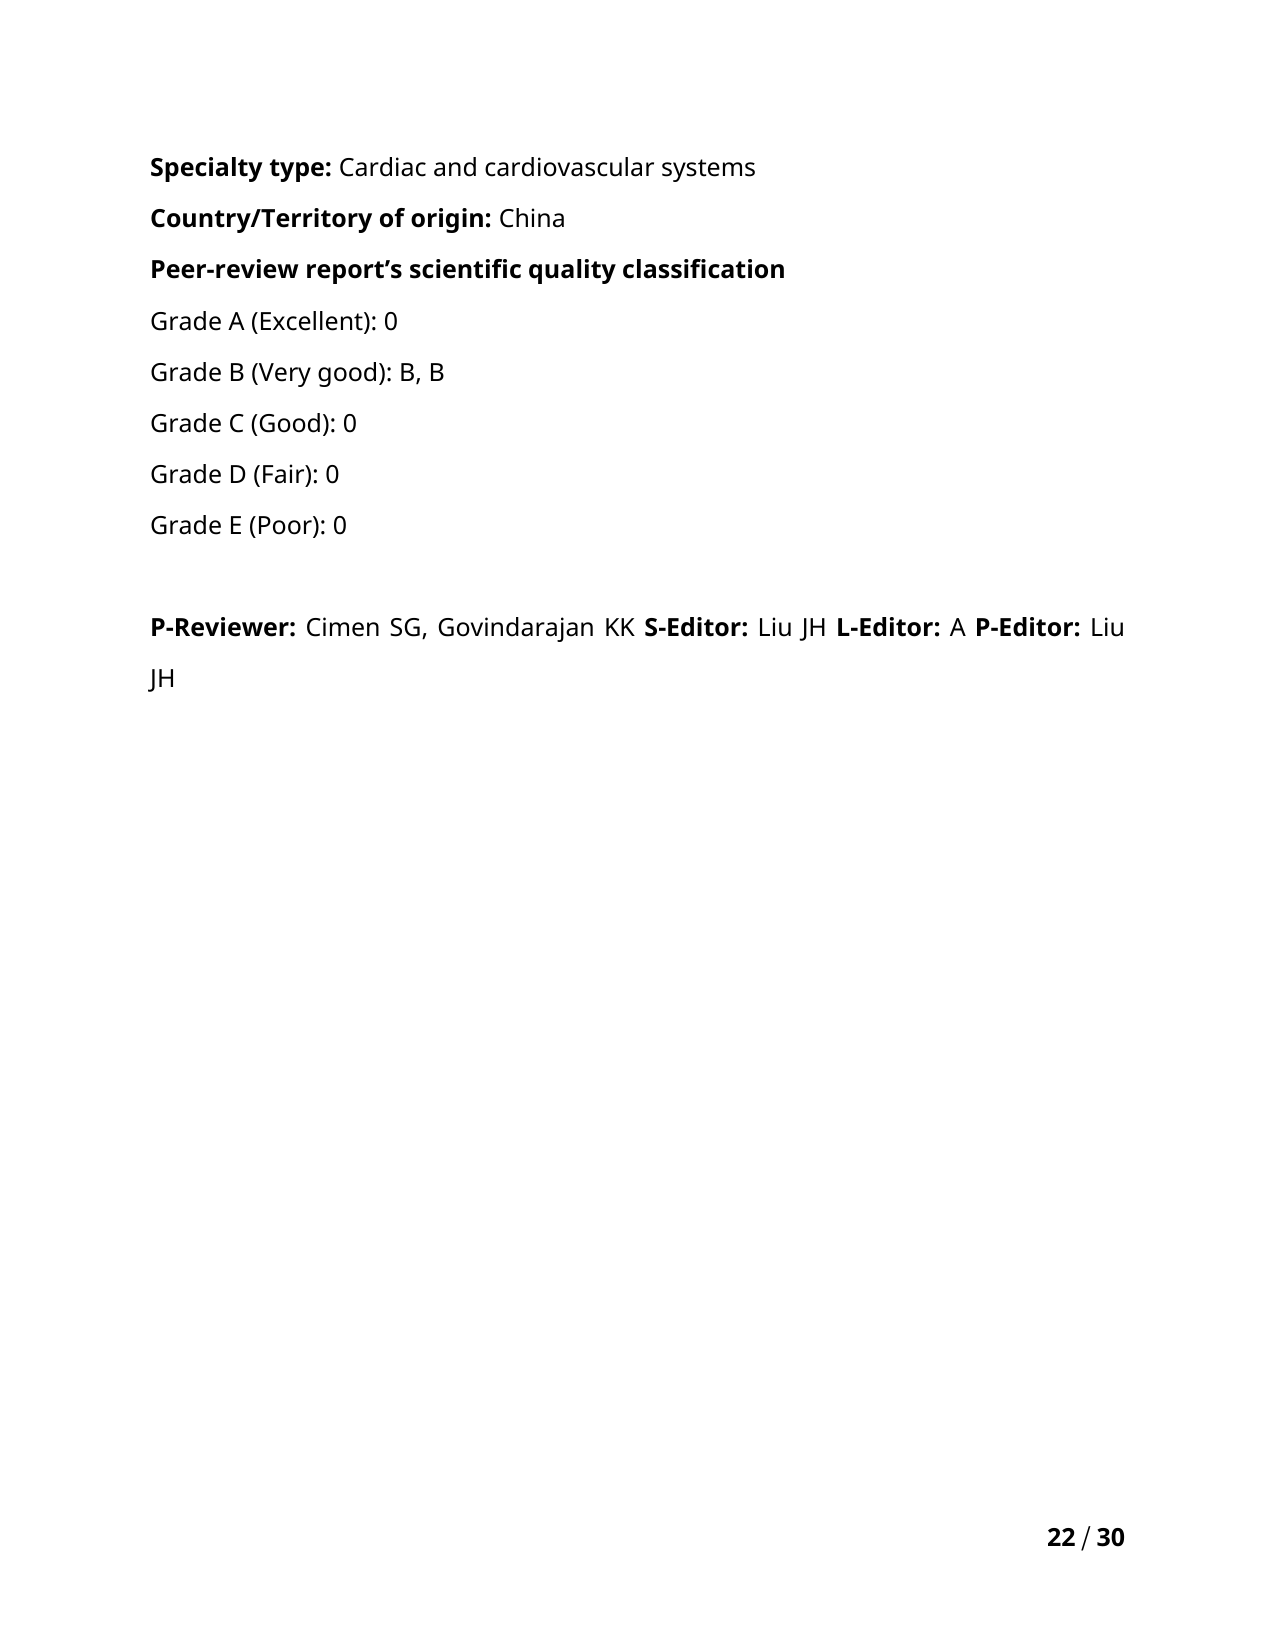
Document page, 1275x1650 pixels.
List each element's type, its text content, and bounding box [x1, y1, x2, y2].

text Grade D (Fair): 0 [150, 456, 1125, 490]
text Grade A (Excellent): 0 [150, 303, 1125, 337]
text Country/Territory of origin: China [150, 201, 1125, 235]
text Specialty type: Cardiac and cardiovascular systems [150, 150, 1125, 184]
text Grade C (Good): 0 [150, 405, 1125, 439]
text Grade E (Poor): 0 [150, 507, 1125, 541]
text Grade B (Very good): B, B [150, 354, 1125, 388]
text Peer-review report’s scientific quality classification [150, 252, 1125, 286]
text P-Reviewer: Cimen SG, Govindarajan KK S-Editor: Liu JH L-Editor: A P-Editor: Liu JH [150, 609, 1125, 694]
